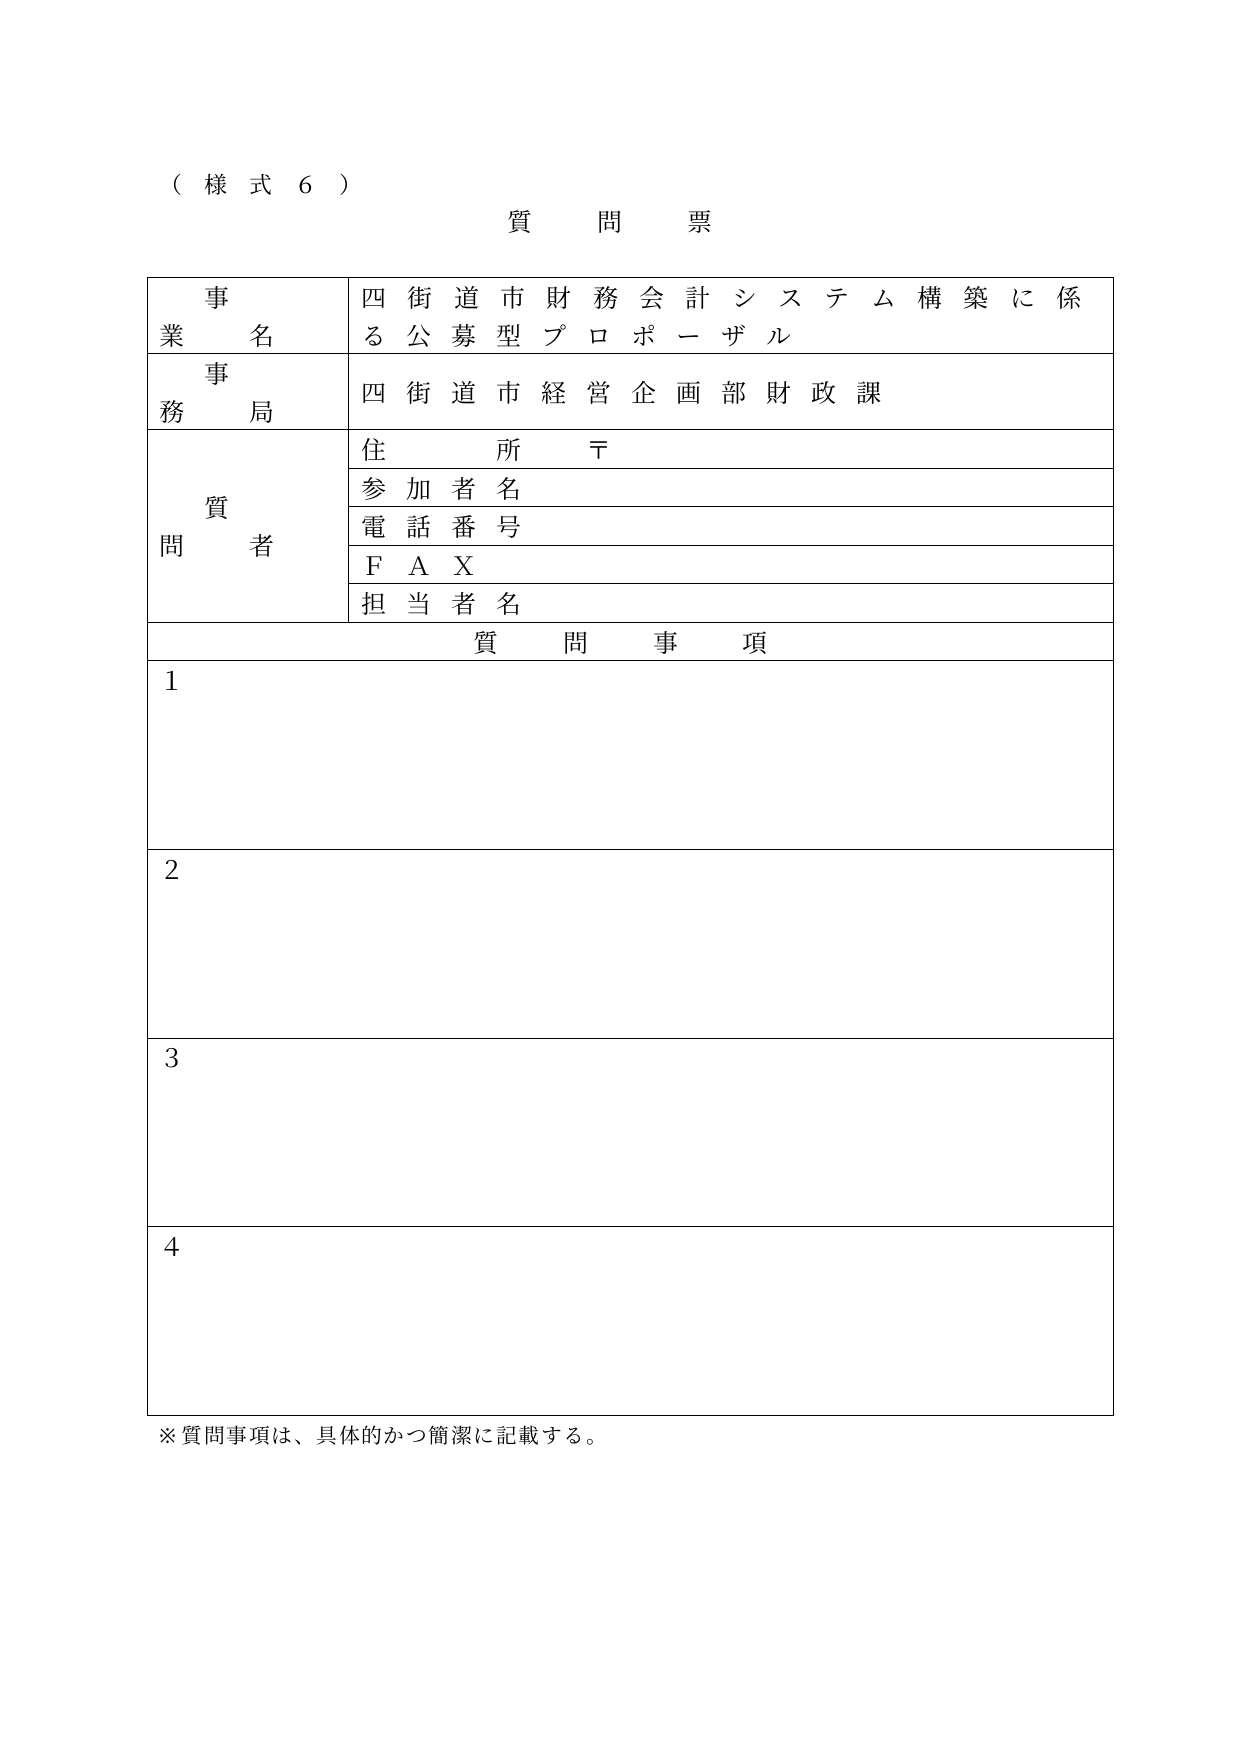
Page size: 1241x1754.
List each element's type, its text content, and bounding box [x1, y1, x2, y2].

text （様式６） [159, 164, 1081, 202]
table_cell 参加者名 [349, 469, 1113, 506]
table_cell ＦＡＸ [349, 546, 1113, 583]
table_cell １ [148, 661, 1113, 849]
table_cell 電話番号 [349, 507, 1113, 545]
text ※質問事項は、具体的かつ簡潔に記載する。 [159, 1416, 1081, 1453]
table_cell ２ [148, 850, 1113, 1037]
text 質 問 票 [159, 202, 1081, 239]
table_cell ３ [148, 1039, 1113, 1226]
table_cell 住 所 〒 [349, 430, 1113, 468]
table_header 事 業 名 [148, 278, 348, 353]
table_header 四街道市財務会計システム構築に係る公募型プロポーザル [349, 278, 1113, 353]
table_cell ４ [148, 1227, 1113, 1414]
table_cell 質 問 事 項 [148, 623, 1113, 660]
table_cell 担当者名 [349, 584, 1113, 622]
table_cell 質 問 者 [148, 430, 348, 622]
table_cell 事 務 局 [148, 354, 348, 429]
table_cell 四街道市経営企画部財政課 [349, 354, 1113, 429]
